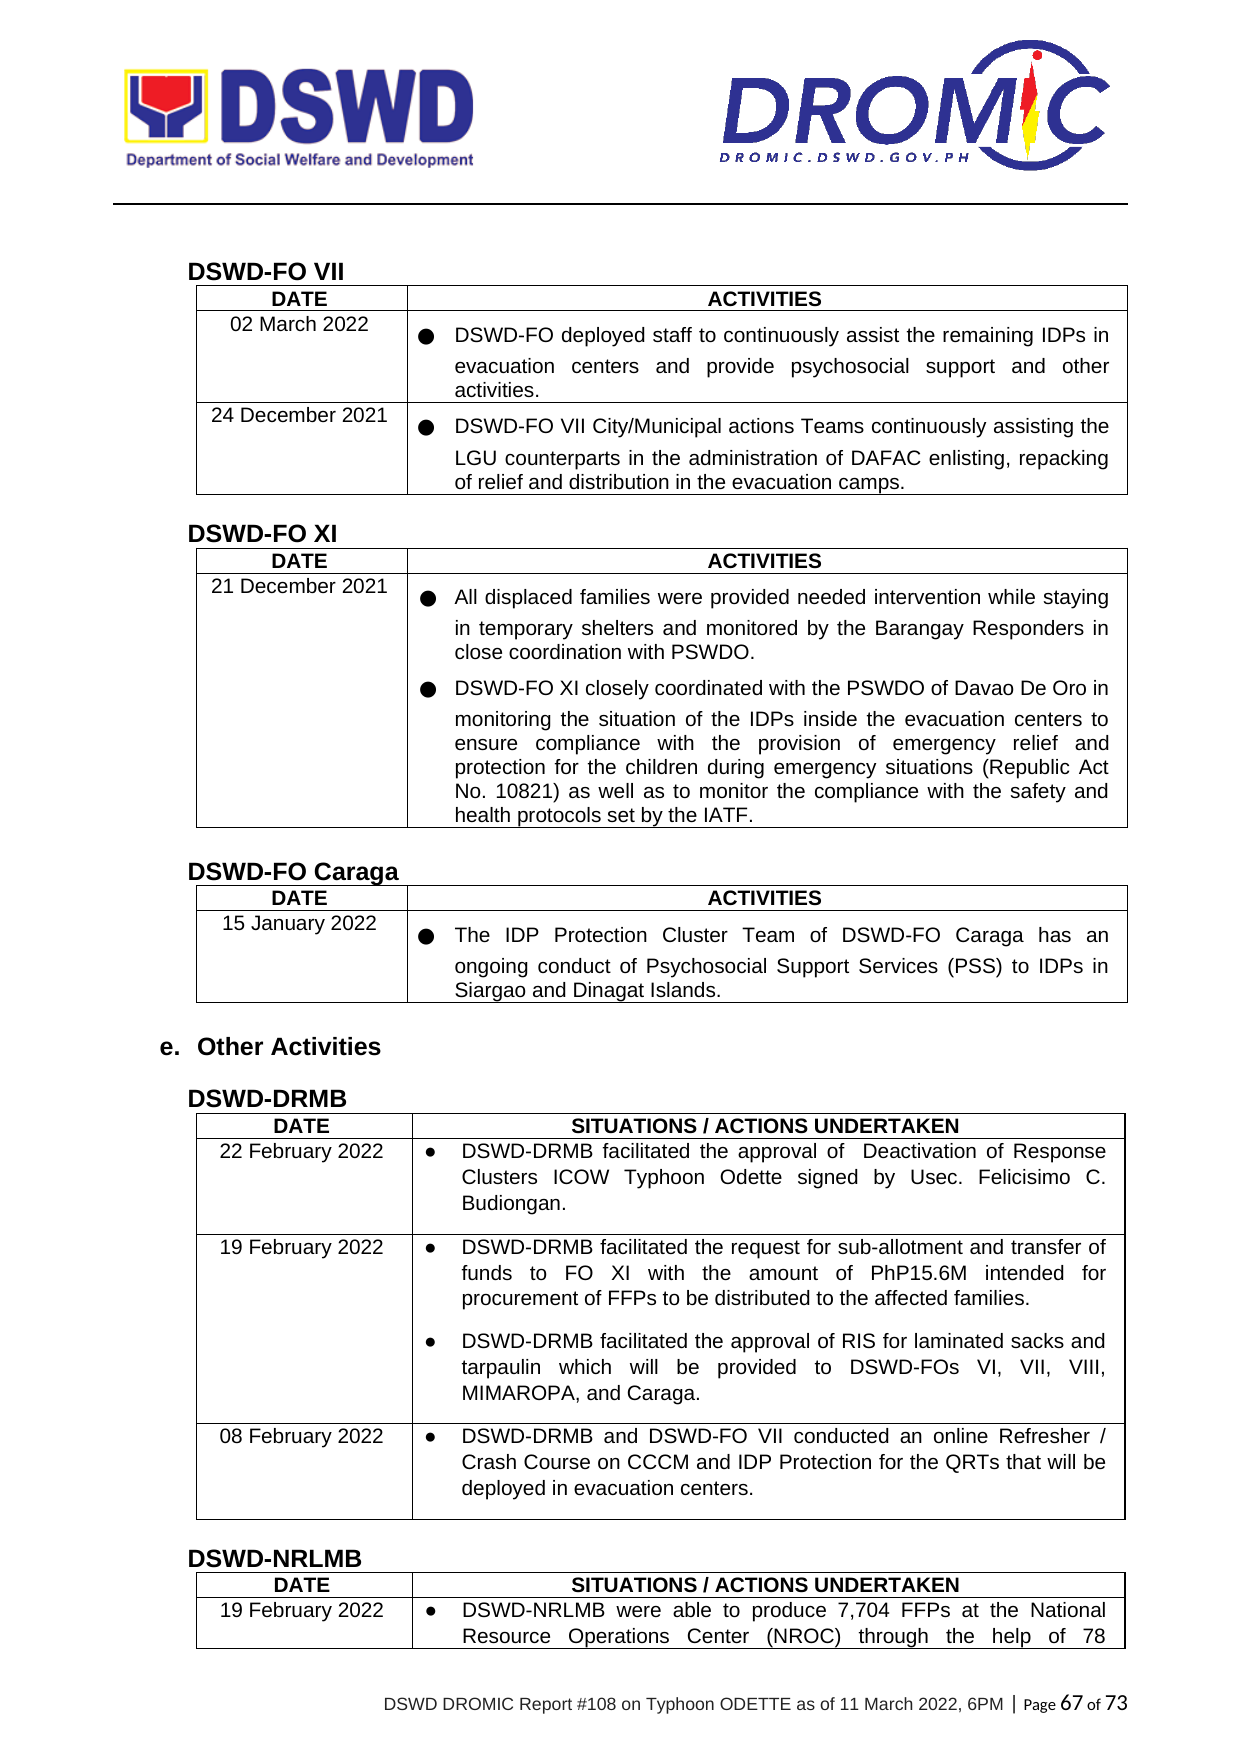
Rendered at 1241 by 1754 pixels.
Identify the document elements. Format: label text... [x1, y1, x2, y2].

text DSWD-DRMB [187, 1084, 1122, 1113]
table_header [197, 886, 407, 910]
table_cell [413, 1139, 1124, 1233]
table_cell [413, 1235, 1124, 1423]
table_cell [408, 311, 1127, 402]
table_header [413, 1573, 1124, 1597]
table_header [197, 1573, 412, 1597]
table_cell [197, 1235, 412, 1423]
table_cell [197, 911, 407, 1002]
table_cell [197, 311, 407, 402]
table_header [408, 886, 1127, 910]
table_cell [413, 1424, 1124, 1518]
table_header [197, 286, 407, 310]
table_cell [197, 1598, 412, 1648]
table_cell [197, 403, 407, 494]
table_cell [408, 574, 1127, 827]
picture [676, 39, 1149, 171]
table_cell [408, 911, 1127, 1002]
list Other Activities [159, 1032, 1122, 1060]
picture [112, 65, 487, 173]
text DSWD-FO VII [187, 257, 1122, 285]
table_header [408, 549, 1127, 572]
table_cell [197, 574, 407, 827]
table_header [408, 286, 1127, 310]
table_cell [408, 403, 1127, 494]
text DSWD-FO XI [187, 519, 1122, 547]
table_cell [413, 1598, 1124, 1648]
text DSWD-NRLMB [187, 1543, 1122, 1572]
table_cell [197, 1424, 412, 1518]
text DSWD-FO Caraga [112, 856, 1122, 885]
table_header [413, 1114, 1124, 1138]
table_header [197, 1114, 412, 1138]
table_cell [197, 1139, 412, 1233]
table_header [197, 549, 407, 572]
